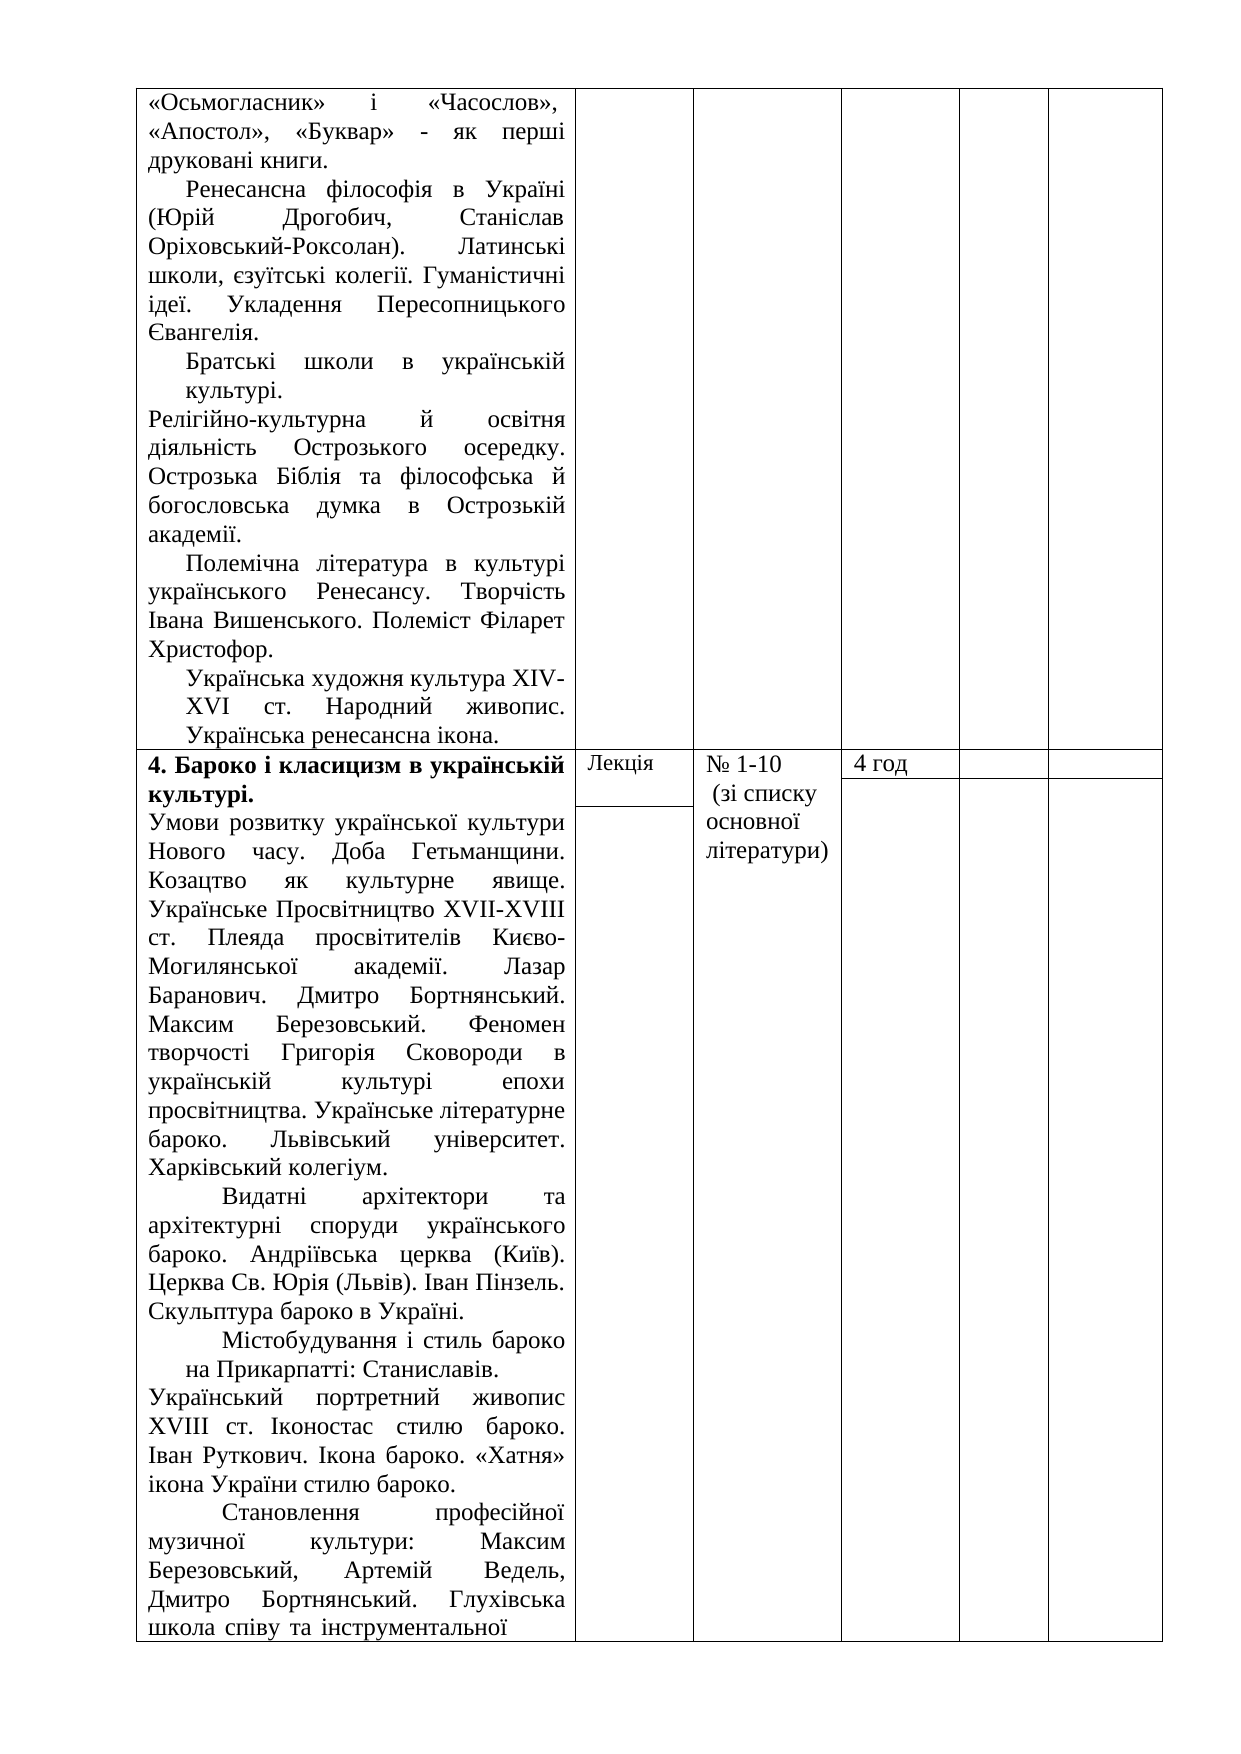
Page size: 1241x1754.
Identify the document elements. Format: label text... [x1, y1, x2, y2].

table_cell № 1-10 (зі списку основної літератури) [694, 750, 841, 1641]
table_header [842, 89, 959, 749]
table_header [694, 89, 841, 749]
table_cell Лекція [576, 750, 693, 806]
table_header [576, 89, 693, 749]
table_cell 4 год [842, 750, 959, 777]
table_cell 4. Бароко і класицизм в українській культурі. Умови розвитку української культури Нового часу. Доба Гетьманщини. Козацтво як культурне явище. Українське Просвітництво XVII-XVIII ст. Плеяда просвітителів Києво- Могилянської академії. Лазар Баранович. Дмитро Бортнянський. Максим Березовський. Феномен творчості Григорія Сковороди в українській культурі епохи просвітництва. Українське літературне бароко. Львівський університет. Харківський колегіум. Видатні архітектори та архітектурні споруди українського бароко. Андріївська церква (Київ). Церква Св. Юрія (Львів). Іван Пінзель. Скульптура бароко в Україні. Містобудування і стиль бароко на Прикарпатті: Станиславів. Український портретний живопис ХVІІІ ст. Іконостас стилю бароко. Іван Руткович. Ікона бароко. «Хатня» ікона України стилю бароко. Становлення професійної музичної культури: Максим Березовський, Артемій Ведель, Дмитро Бортнянський. Глухівська школа співу та інструментальної [137, 750, 575, 1641]
table_cell [960, 750, 1048, 777]
table_cell [842, 779, 959, 1641]
table_cell [960, 779, 1048, 1641]
table_header «Осьмогласник» і «Часослов», «Апостол», «Буквар» - як перші друковані книги. Ренесансна філософія в Україні (Юрій Дрогобич, Станіслав Оріховський-Роксолан). Латинські школи, єзуїтські колегії. Гуманістичні ідеї. Укладення Пересопницького Євангелія. Братські школи в українській культурі. Релігійно-культурна й освітня діяльність Острозького осередку. Острозька Біблія та філософська й богословська думка в Острозькій академії. Полемічна література в культурі українського Ренесансу. Творчість Івана Вишенського. Полеміст Філарет Христофор. Українська художня культура XIV- XVI ст. Народний живопис. Українська ренесансна ікона. [137, 89, 575, 749]
table_cell [1049, 750, 1162, 777]
table_header [960, 89, 1048, 749]
table_header [1049, 89, 1162, 749]
table_cell [576, 807, 693, 1641]
table_cell [1049, 779, 1162, 1641]
